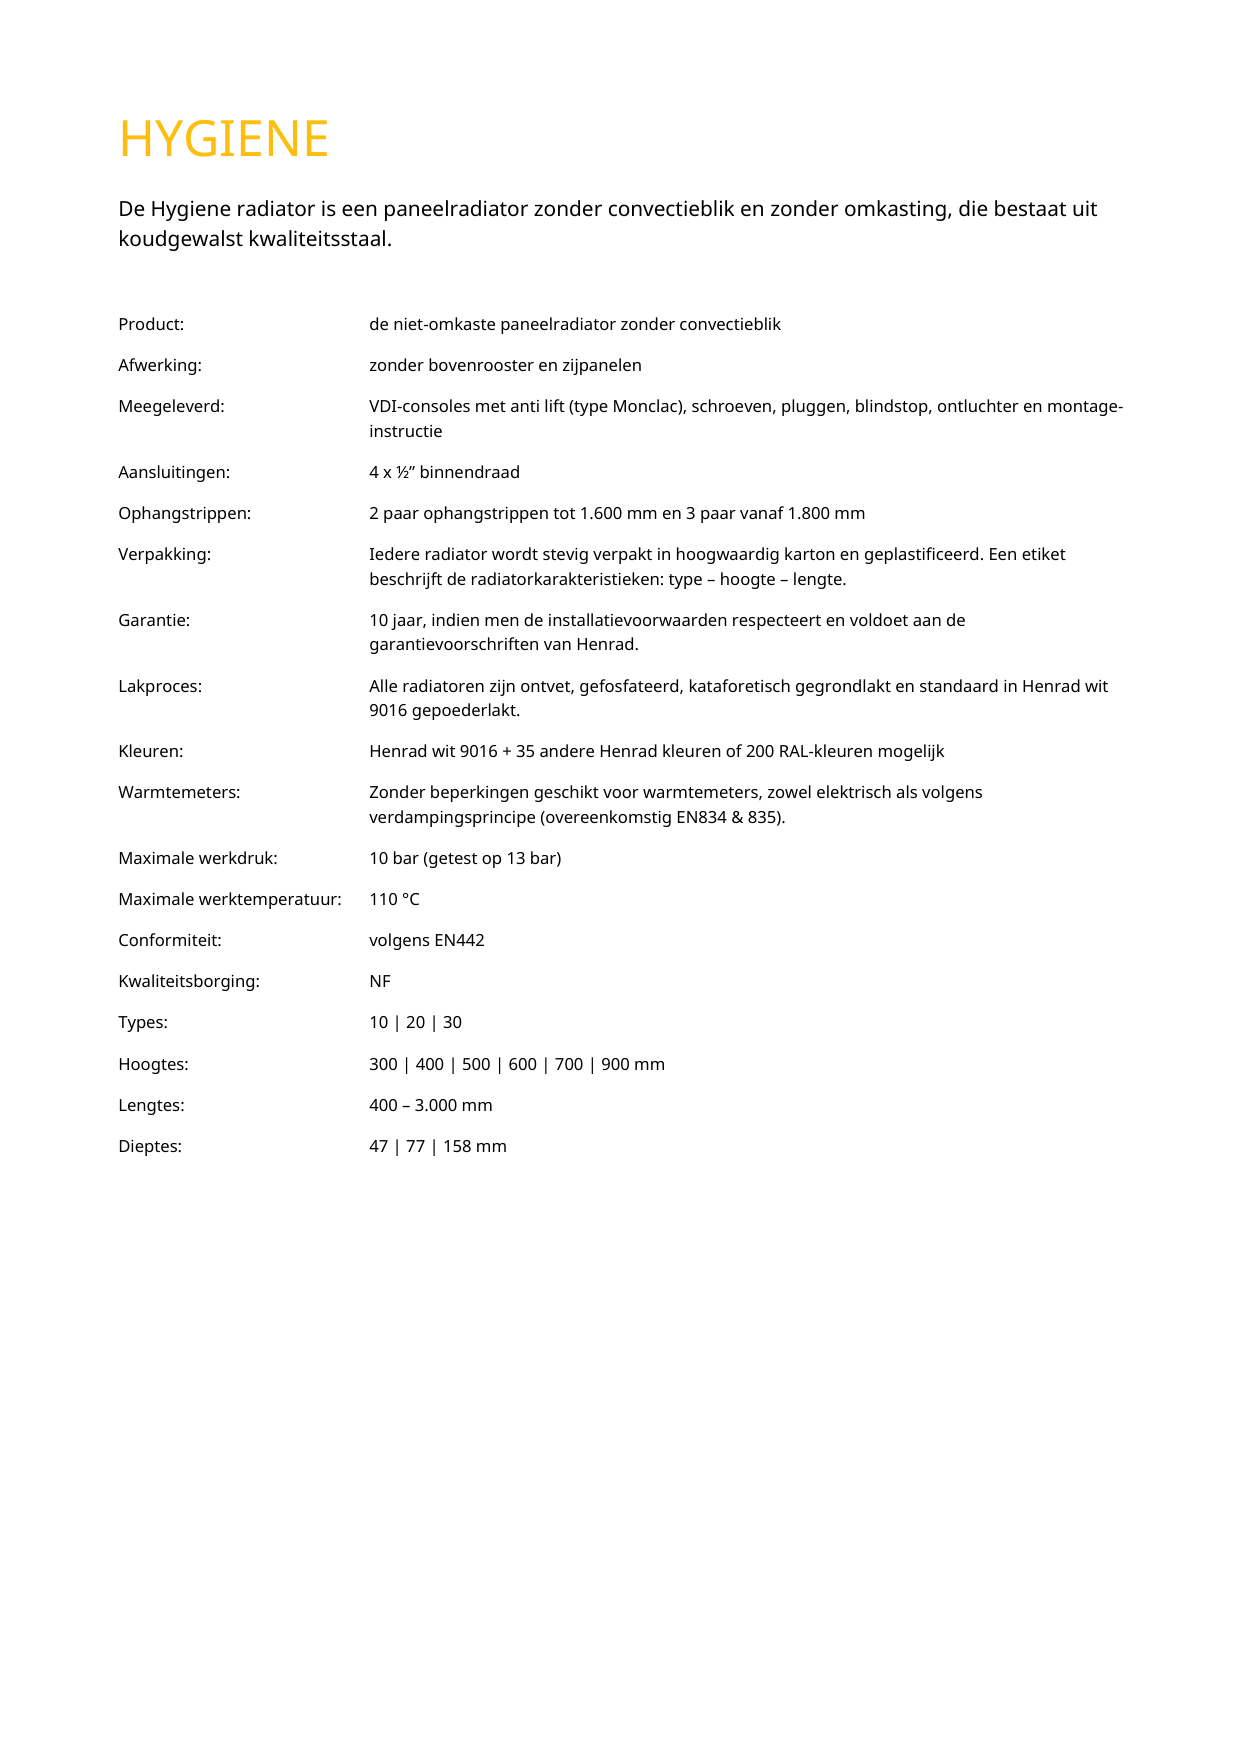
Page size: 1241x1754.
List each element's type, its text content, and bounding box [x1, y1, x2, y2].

text Dieptes: 47 | 77 | 158 mm [118, 1134, 1137, 1157]
text HYGIENE [118, 103, 1137, 172]
text Kleuren: Henrad wit 9016 + 35 andere Henrad kleuren of 200 RAL-kleuren mogelijk [118, 740, 1137, 762]
text Meegeleverd: VDI-consoles met anti lift (type Monclac), schroeven, pluggen, blindstop, ontluchter en montage-instructie [118, 395, 1137, 442]
text Aansluitingen: 4 x ½” binnendraad [118, 461, 1137, 483]
text De Hygiene radiator is een paneelradiator zonder convectieblik en zonder omkasting, die bestaat uit koudgewalst kwaliteitsstaal. [118, 194, 1137, 253]
text Maximale werktemperatuur: 110 °C [118, 888, 1137, 910]
text Lengtes: 400 – 3.000 mm [118, 1093, 1137, 1116]
text Hoogtes: 300 | 400 | 500 | 600 | 700 | 900 mm [118, 1052, 1137, 1075]
text Ophangstrippen: 2 paar ophangstrippen tot 1.600 mm en 3 paar vanaf 1.800 mm [118, 502, 1137, 524]
text Product: de niet-omkaste paneelradiator zonder convectieblik [118, 313, 1137, 335]
text Garantie: 10 jaar, indien men de installatievoorwaarden respecteert en voldoet aan de garantievoorschriften van Henrad. [118, 608, 1137, 656]
text Kwaliteitsborging: NF [118, 970, 1137, 993]
text Types: 10 | 20 | 30 [118, 1011, 1137, 1034]
text Verpakking: Iedere radiator wordt stevig verpakt in hoogwaardig karton en geplastificeerd. Een etiket beschrijft de radiatorkarakteristieken: type – hoogte – lengte. [118, 543, 1137, 590]
text Conformiteit: volgens EN442 [118, 929, 1137, 952]
text Afwerking: zonder bovenrooster en zijpanelen [118, 354, 1137, 377]
text Warmtemeters: Zonder beperkingen geschikt voor warmtemeters, zowel elektrisch als volgens verdampingsprincipe (overeenkomstig EN834 & 835). [118, 781, 1137, 828]
text Maximale werkdruk: 10 bar (getest op 13 bar) [118, 847, 1137, 869]
text Lakproces: Alle radiatoren zijn ontvet, gefosfateerd, kataforetisch gegrondlakt en standaard in Henrad wit 9016 gepoederlakt. [118, 674, 1137, 721]
